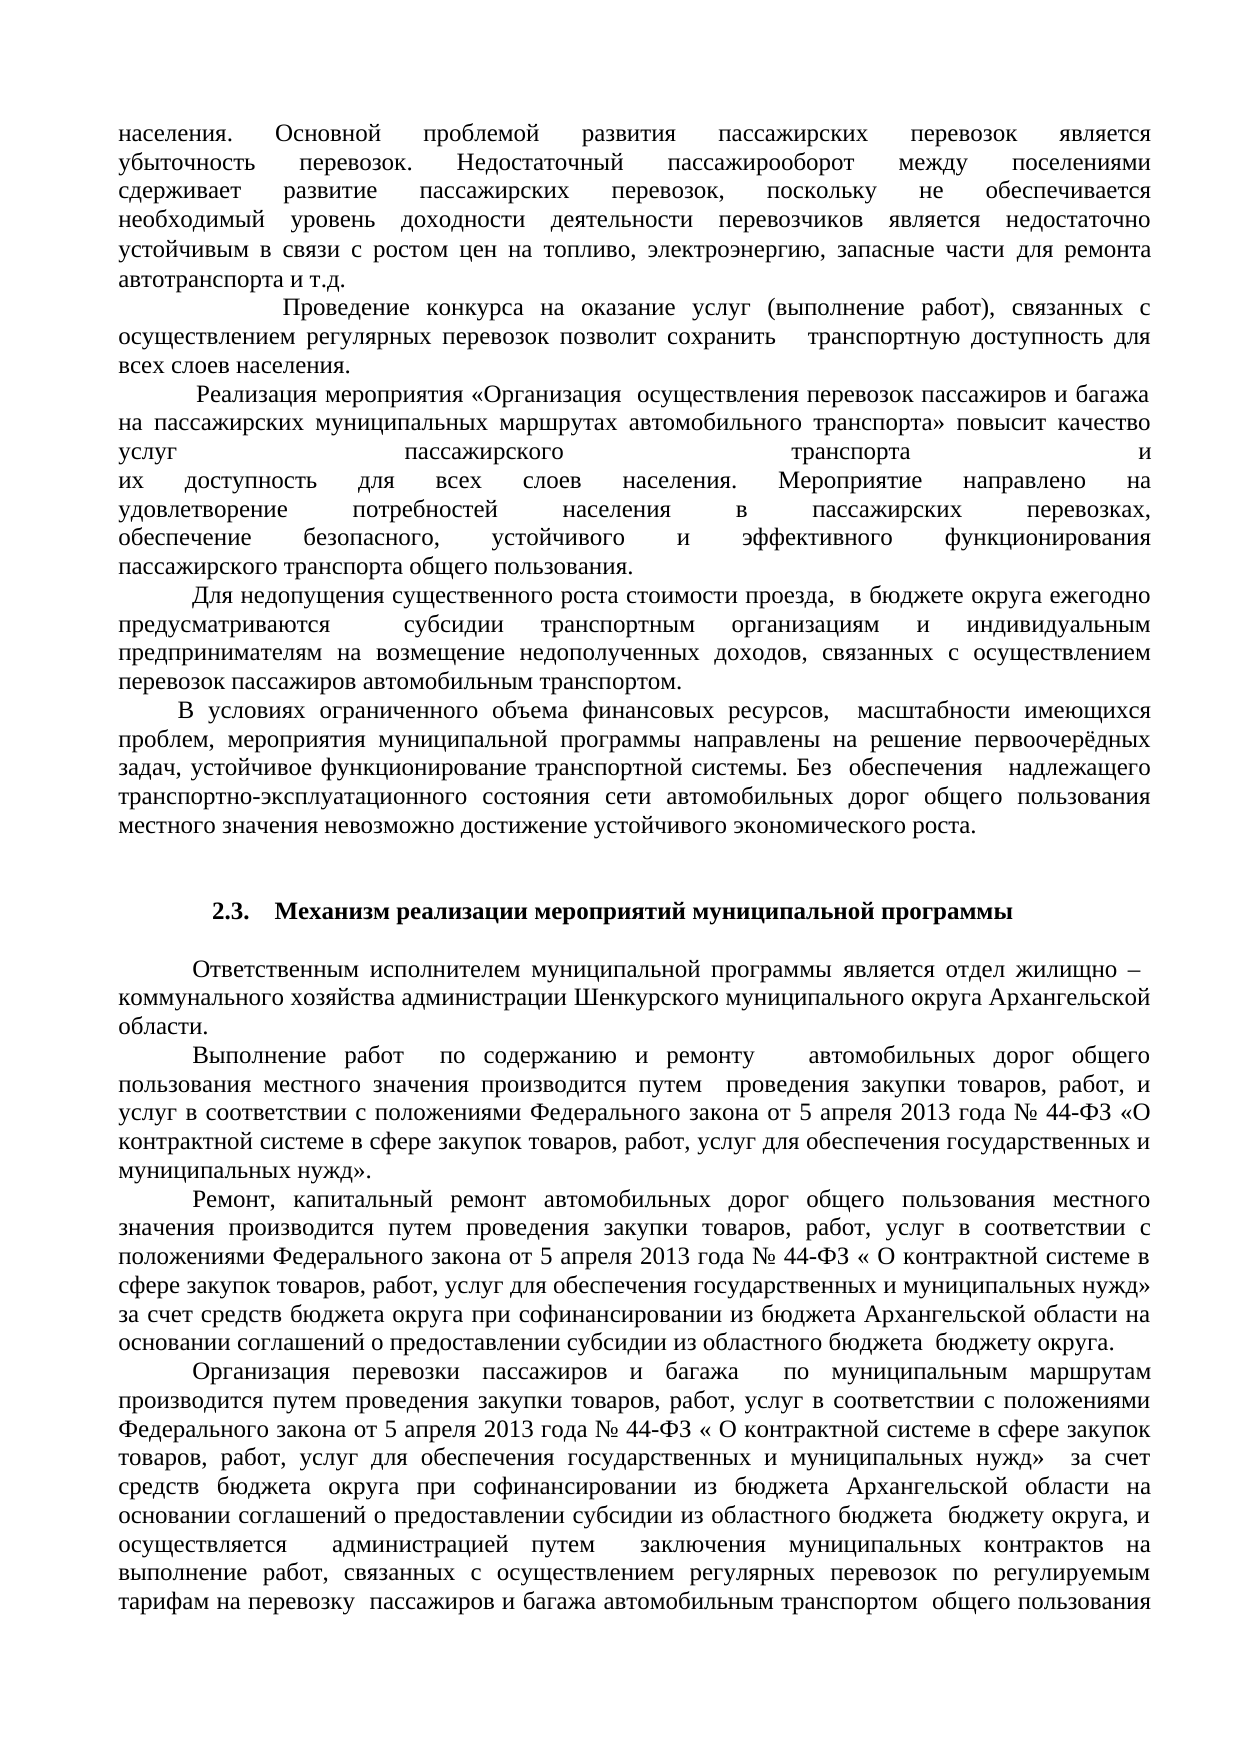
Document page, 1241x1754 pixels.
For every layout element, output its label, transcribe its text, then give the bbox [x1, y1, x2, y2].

text Проведение конкурса на оказание услуг (выполнение работ), связанных с осуществлением регулярных перевозок позволит сохранить транспортную доступность для всех слоев населения. [118, 292, 1152, 379]
text В условиях ограниченного объема финансовых ресурсов, масштабности имеющихся проблем, мероприятия муниципальной программы направлены на решение первоочерёдных задач, устойчивое функционирование транспортной системы. Без обеспечения надлежащего транспортно-эксплуатационного состояния сети автомобильных дорог общего пользования местного значения невозможно достижение устойчивого экономического роста. [118, 695, 1152, 839]
text Реализация мероприятия «Организация осуществления перевозок пассажиров и багажа на пассажирских муниципальных маршрутах автомобильного транспорта» повысит качество услуг пассажирского транспорта и их доступность для всех слоев населения. Мероприятие направлено на удовлетворение потребностей населения в пассажирских перевозках, обеспечение безопасного, устойчивого и эффективного функционирования пассажирского транспорта общего пользования. [118, 379, 1152, 580]
text Выполнение работ по содержанию и ремонту автомобильных дорог общего пользования местного значения производится путем проведения закупки товаров, работ, и услуг в соответствии с положениями Федерального закона от 5 апреля 2013 года № 44-ФЗ «О контрактной системе в сфере закупок товаров, работ, услуг для обеспечения государственных и муниципальных нужд». [118, 1040, 1152, 1184]
text Ответственным исполнителем муниципальной программы является отдел жилищно – коммунального хозяйства администрации Шенкурского муниципального округа Архангельской области. [118, 954, 1152, 1040]
text 2.3. Механизм реализации мероприятий муниципальной программы [118, 896, 1152, 925]
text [118, 1356, 1152, 1615]
text Для недопущения существенного роста стоимости проезда, в бюджете округа ежегодно предусматриваются субсидии транспортным организациям и индивидуальным предпринимателям на возмещение недополученных доходов, связанных с осуществлением перевозок пассажиров автомобильным транспортом. [118, 580, 1152, 695]
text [118, 118, 1152, 292]
text Ремонт, капитальный ремонт автомобильных дорог общего пользования местного значения производится путем проведения закупки товаров, работ, услуг в соответствии с положениями Федерального закона от 5 апреля 2013 года № 44-ФЗ « О контрактной системе в сфере закупок товаров, работ, услуг для обеспечения государственных и муниципальных нужд» за счет средств бюджета округа при софинансировании из бюджета Архангельской области на основании соглашений о предоставлении субсидии из областного бюджета бюджету округа. [118, 1184, 1152, 1356]
